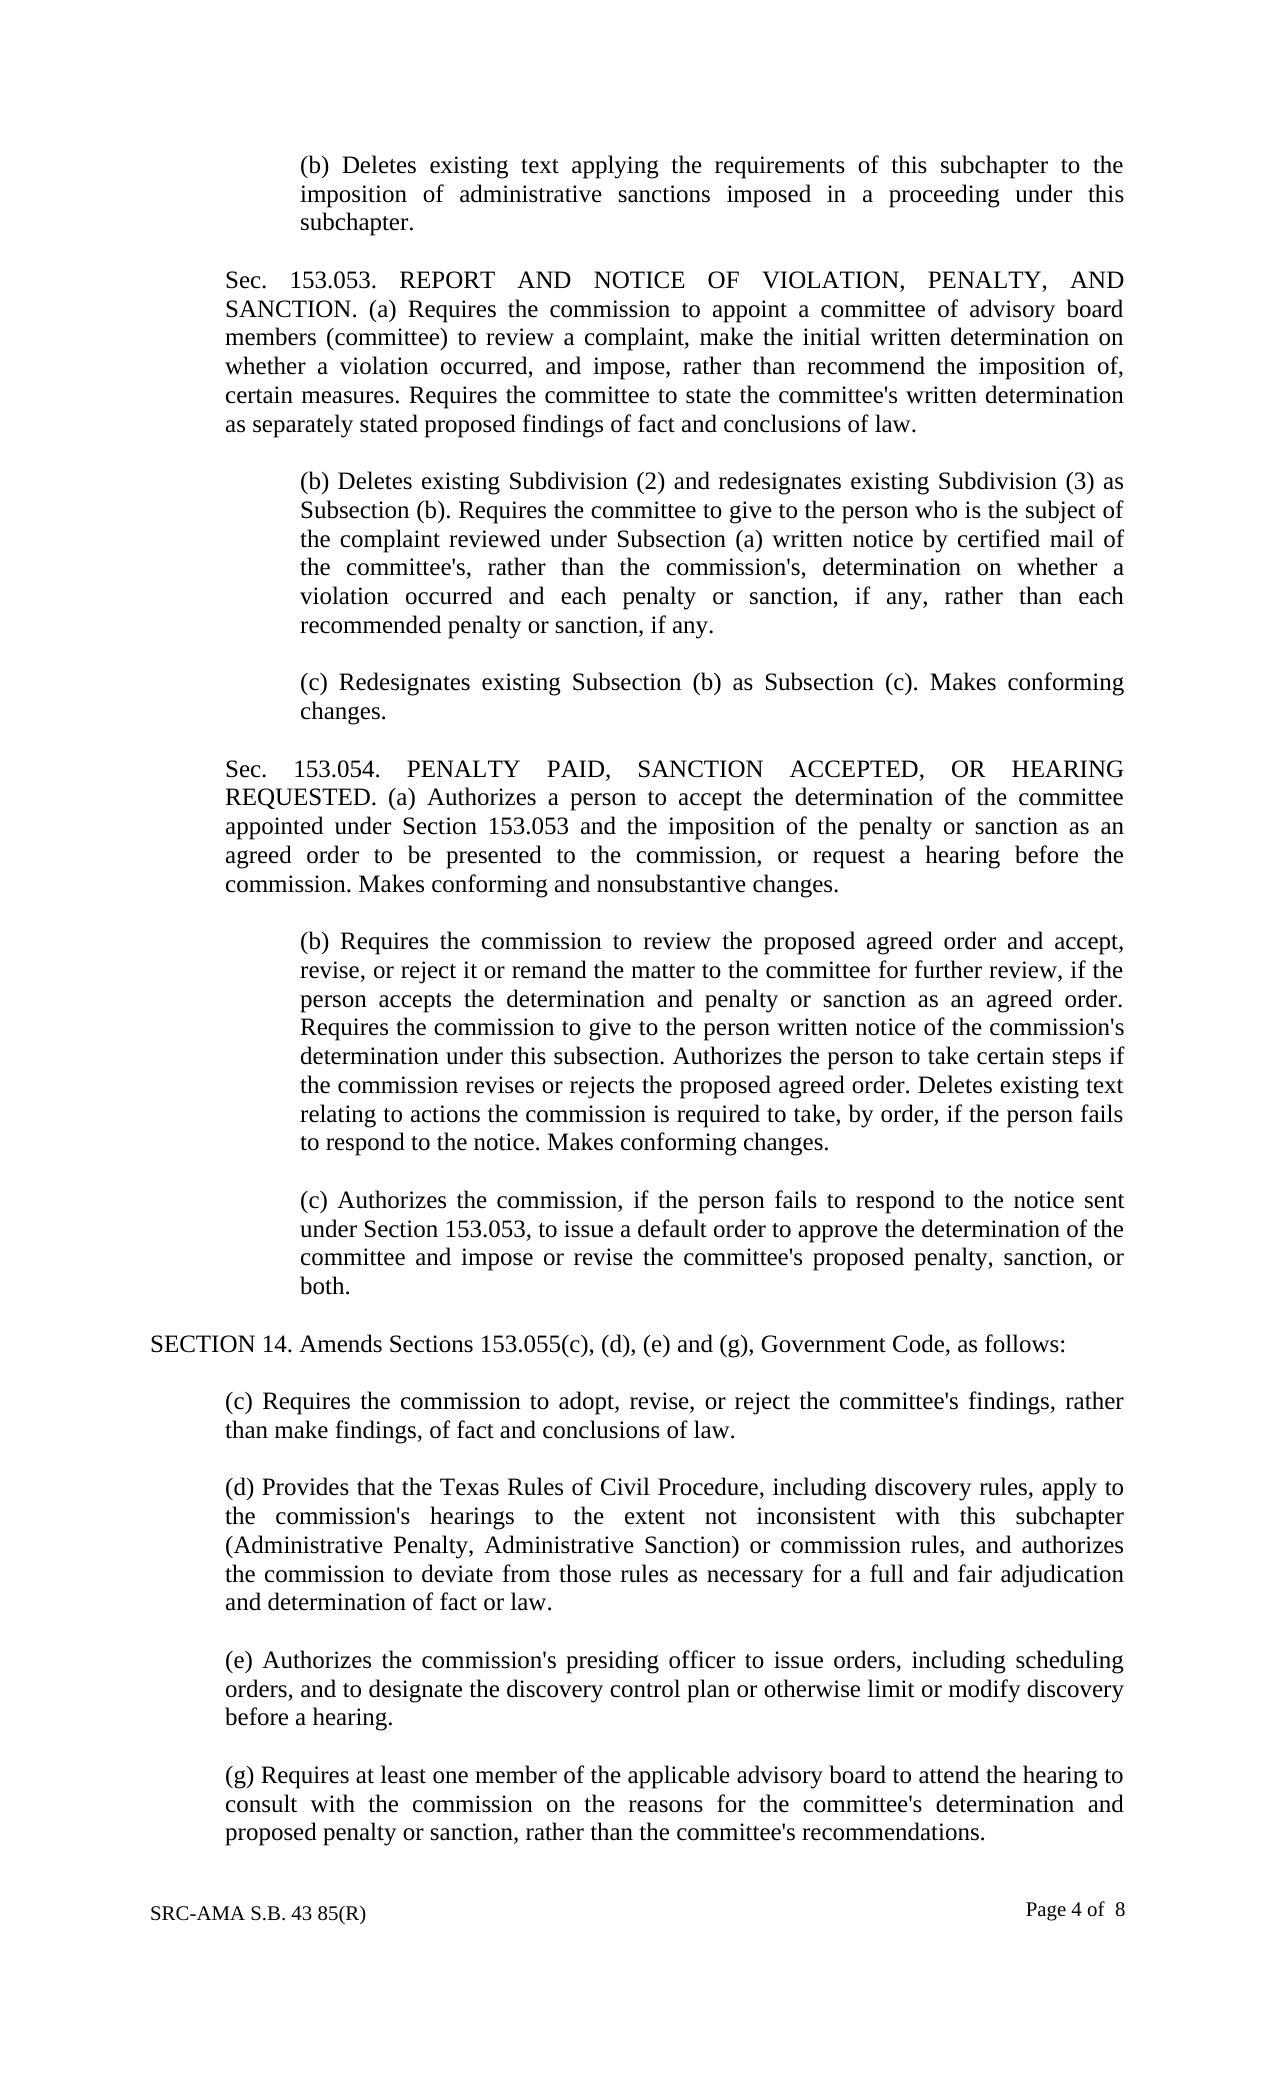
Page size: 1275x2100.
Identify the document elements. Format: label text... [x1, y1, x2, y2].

text (c) Requires the commission to adopt, revise, or reject the committee's findings, rather than make findings, of fact and conclusions of law. [225, 1386, 1125, 1444]
text (b) Deletes existing text applying the requirements of this subchapter to the imposition of administrative sanctions imposed in a proceeding under this subchapter. [300, 150, 1125, 236]
text (e) Authorizes the commission's presiding officer to issue orders, including scheduling orders, and to designate the discovery control plan or otherwise limit or modify discovery before a hearing. [225, 1645, 1125, 1731]
text Sec. 153.054. PENALTY PAID, SANCTION ACCEPTED, OR HEARING REQUESTED. (a) Authorizes a person to accept the determination of the committee appointed under Section 153.053 and the imposition of the penalty or sanction as an agreed order to be presented to the commission, or request a hearing before the commission. Makes conforming and nonsubstantive changes. [225, 754, 1125, 897]
text (d) Provides that the Texas Rules of Civil Procedure, including discovery rules, apply to the commission's hearings to the extent not inconsistent with this subchapter (Administrative Penalty, Administrative Sanction) or commission rules, and authorizes the commission to deviate from those rules as necessary for a full and fair adjudication and determination of fact or law. [225, 1472, 1125, 1616]
text SECTION 14. Amends Sections 153.055(c), (d), (e) and (g), Government Code, as follows: [150, 1329, 1125, 1357]
text (c) Authorizes the commission, if the person fails to respond to the notice sent under Section 153.053, to issue a default order to approve the determination of the committee and impose or revise the committee's proposed penalty, sanction, or both. [300, 1185, 1125, 1300]
text (g) Requires at least one member of the applicable advisory board to attend the hearing to consult with the commission on the reasons for the committee's determination and proposed penalty or sanction, rather than the committee's recommendations. [225, 1760, 1125, 1846]
text (b) Requires the commission to review the proposed agreed order and accept, revise, or reject it or remand the matter to the committee for further review, if the person accepts the determination and penalty or sanction as an agreed order. Requires the commission to give to the person written notice of the commission's determination under this subsection. Authorizes the person to take certain steps if the commission revises or rejects the proposed agreed order. Deletes existing text relating to actions the commission is required to take, by order, if the person fails to respond to the notice. Makes conforming changes. [300, 926, 1125, 1156]
text (c) Redesignates existing Subsection (b) as Subsection (c). Makes conforming changes. [300, 667, 1125, 725]
text (b) Deletes existing Subdivision (2) and redesignates existing Subdivision (3) as Subsection (b). Requires the committee to give to the person who is the subject of the complaint reviewed under Subsection (a) written notice by certified mail of the committee's, rather than the commission's, determination on whether a violation occurred and each penalty or sanction, if any, rather than each recommended penalty or sanction, if any. [300, 466, 1125, 639]
text Sec. 153.053. REPORT AND NOTICE OF VIOLATION, PENALTY, AND SANCTION. (a) Requires the commission to appoint a committee of advisory board members (committee) to review a complaint, make the initial written determination on whether a violation occurred, and impose, rather than recommend the imposition of, certain measures. Requires the committee to state the committee's written determination as separately stated proposed findings of fact and conclusions of law. [225, 265, 1125, 437]
